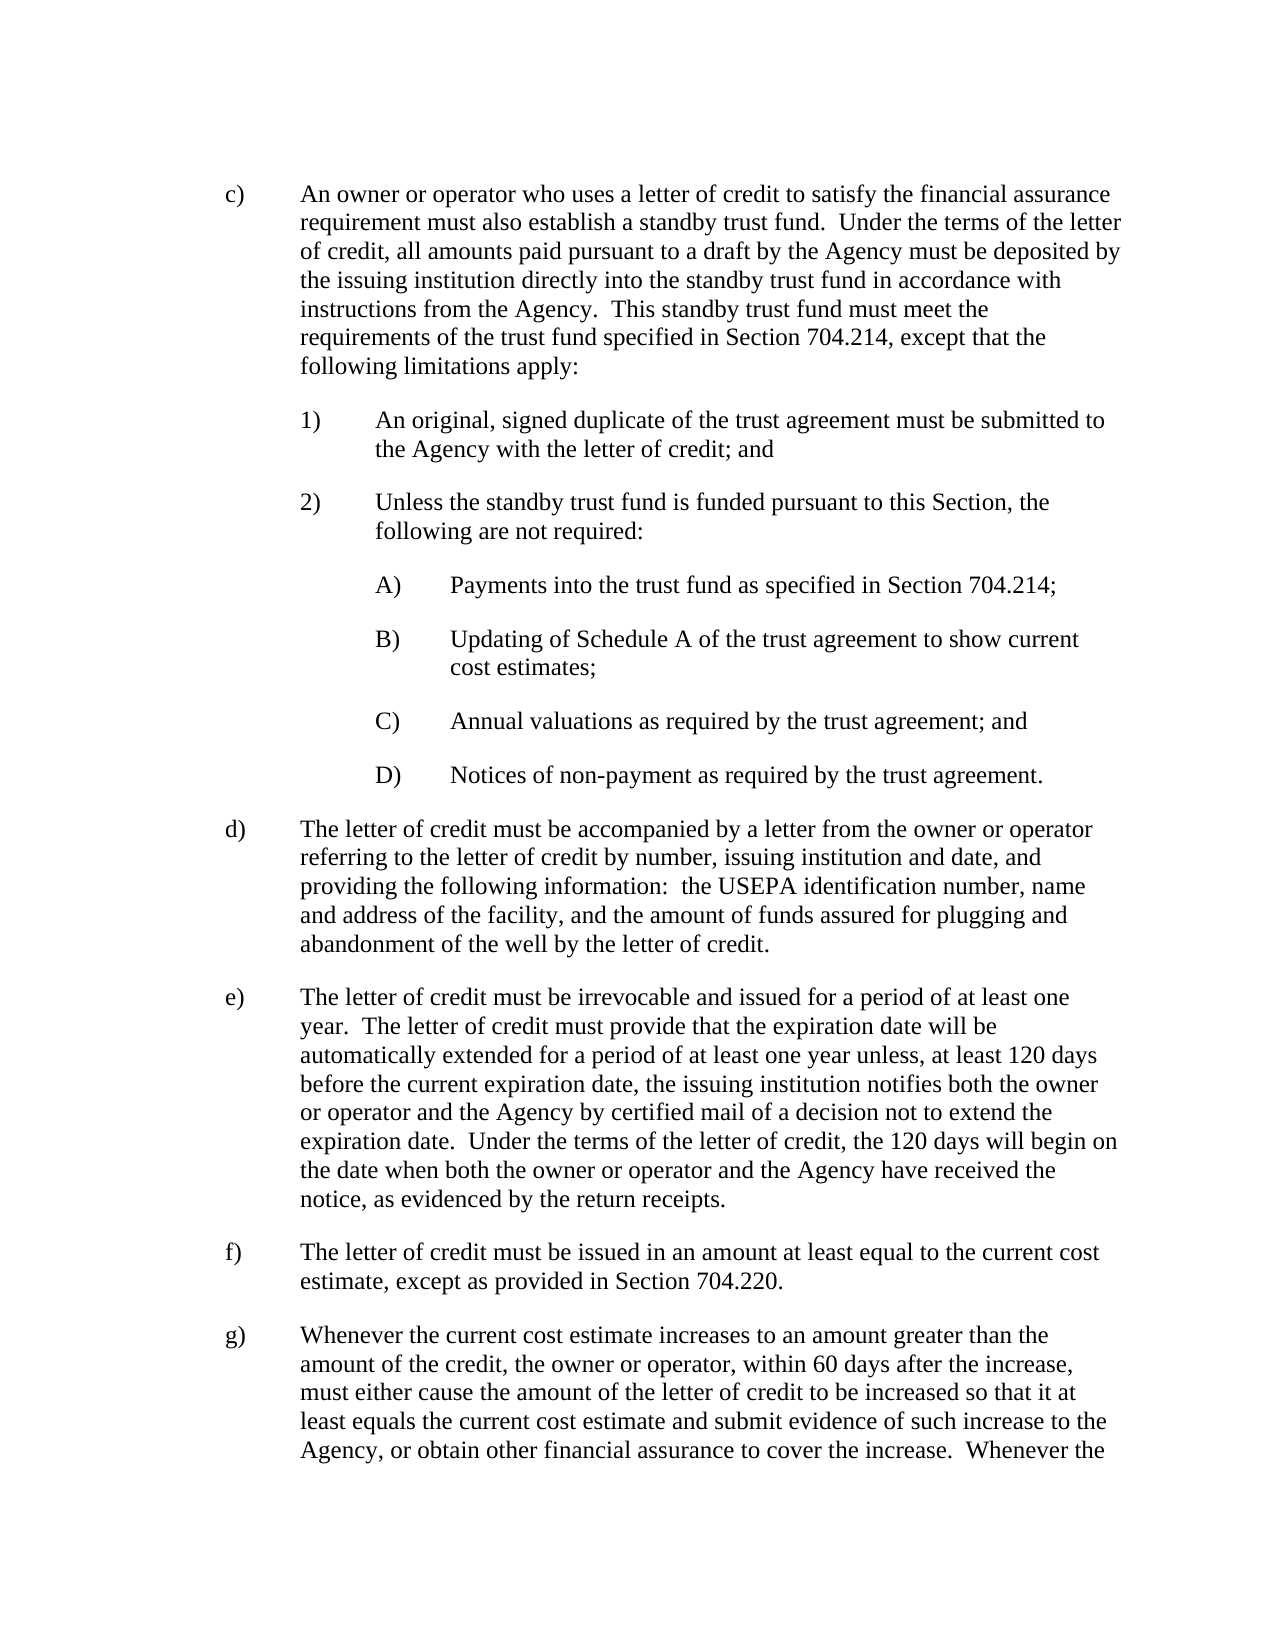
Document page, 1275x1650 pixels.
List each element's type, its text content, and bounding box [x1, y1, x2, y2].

text f) The letter of credit must be issued in an amount at least equal to the current cost estimate, except as provided in Section 704.220. [225, 1237, 1125, 1295]
text e) The letter of credit must be irrevocable and issued for a period of at least one year. The letter of credit must provide that the expiration date will be automatically extended for a period of at least one year unless, at least 120 days before the current expiration date, the issuing institution notifies both the owner or operator and the Agency by certified mail of a decision not to extend the expiration date. Under the terms of the letter of credit, the 120 days will begin on the date when both the owner or operator and the Agency have received the notice, as evidenced by the return receipts. [225, 982, 1125, 1212]
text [225, 1320, 1125, 1464]
text B) Updating of Schedule A of the trust agreement to show current cost estimates; [375, 624, 1125, 681]
text 1) An original, signed duplicate of the trust agreement must be submitted to the Agency with the letter of credit; and [300, 405, 1125, 462]
text D) Notices of non-payment as required by the trust agreement. [375, 760, 1125, 789]
text C) Annual valuations as required by the trust agreement; and [375, 706, 1125, 735]
text A) Payments into the trust fund as specified in Section 704.214; [375, 570, 1125, 599]
text c) An owner or operator who uses a letter of credit to satisfy the financial assurance requirement must also establish a standby trust fund. Under the terms of the letter of credit, all amounts paid pursuant to a draft by the Agency must be deposited by the issuing institution directly into the standby trust fund in accordance with instructions from the Agency. This standby trust fund must meet the requirements of the trust fund specified in Section 704.214, except that the following limitations apply: [225, 179, 1125, 380]
text d) The letter of credit must be accompanied by a letter from the owner or operator referring to the letter of credit by number, issuing institution and date, and providing the following information: the USEPA identification number, name and address of the facility, and the amount of funds assured for plugging and abandonment of the well by the letter of credit. [225, 814, 1125, 957]
text 2) Unless the standby trust fund is funded pursuant to this Section, the following are not required: [300, 487, 1125, 545]
